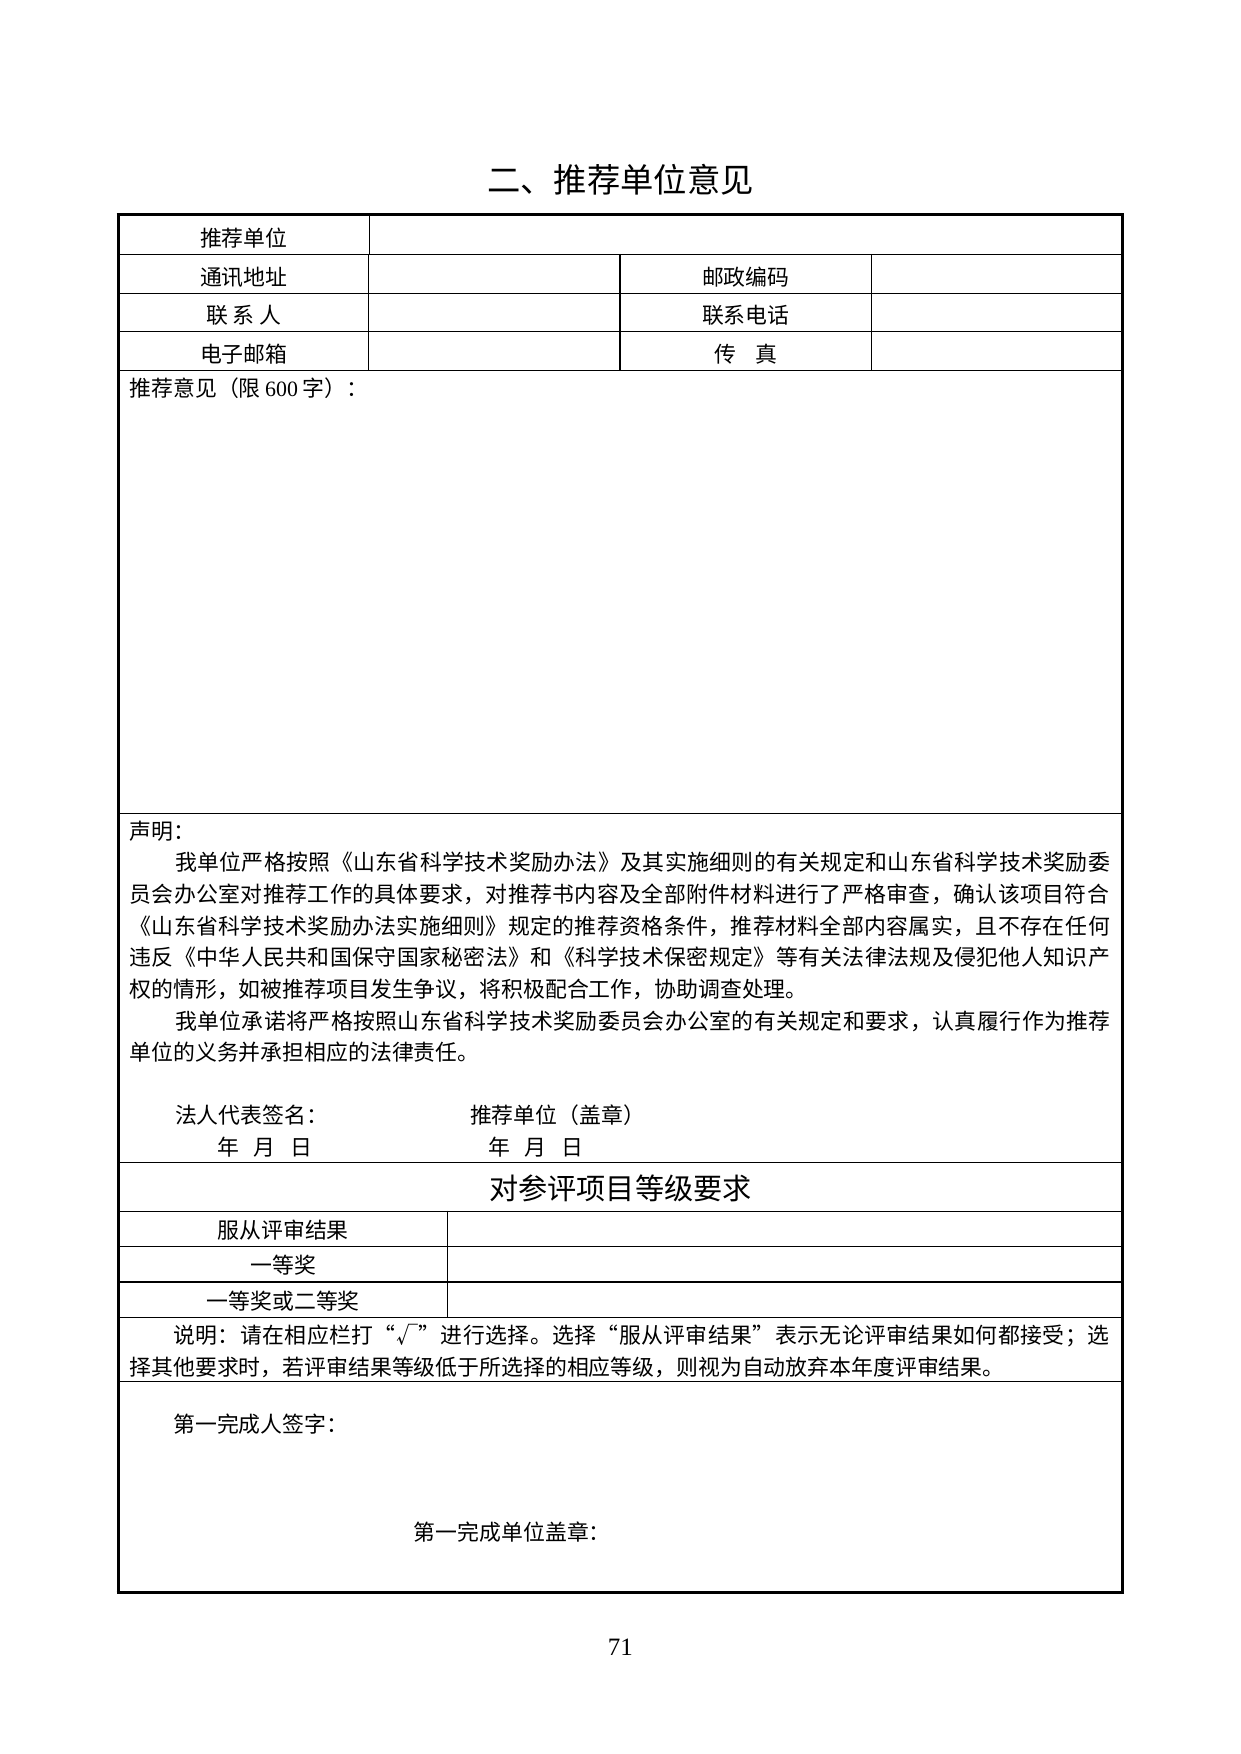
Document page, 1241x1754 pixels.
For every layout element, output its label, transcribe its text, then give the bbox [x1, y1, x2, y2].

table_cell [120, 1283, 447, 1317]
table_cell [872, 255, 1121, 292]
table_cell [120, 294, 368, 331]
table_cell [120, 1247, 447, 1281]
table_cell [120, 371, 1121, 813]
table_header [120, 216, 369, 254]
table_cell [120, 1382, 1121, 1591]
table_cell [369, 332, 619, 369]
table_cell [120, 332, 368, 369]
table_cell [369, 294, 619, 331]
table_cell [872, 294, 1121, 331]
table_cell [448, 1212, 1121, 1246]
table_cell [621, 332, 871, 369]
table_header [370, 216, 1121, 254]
subtitle 二、推荐单位意见 [148, 160, 1092, 201]
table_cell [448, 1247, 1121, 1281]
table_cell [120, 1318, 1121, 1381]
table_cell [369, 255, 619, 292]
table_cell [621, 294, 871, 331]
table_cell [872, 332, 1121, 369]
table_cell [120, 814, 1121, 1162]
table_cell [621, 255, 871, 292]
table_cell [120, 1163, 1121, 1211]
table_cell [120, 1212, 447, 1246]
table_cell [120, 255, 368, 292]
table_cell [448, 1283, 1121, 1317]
